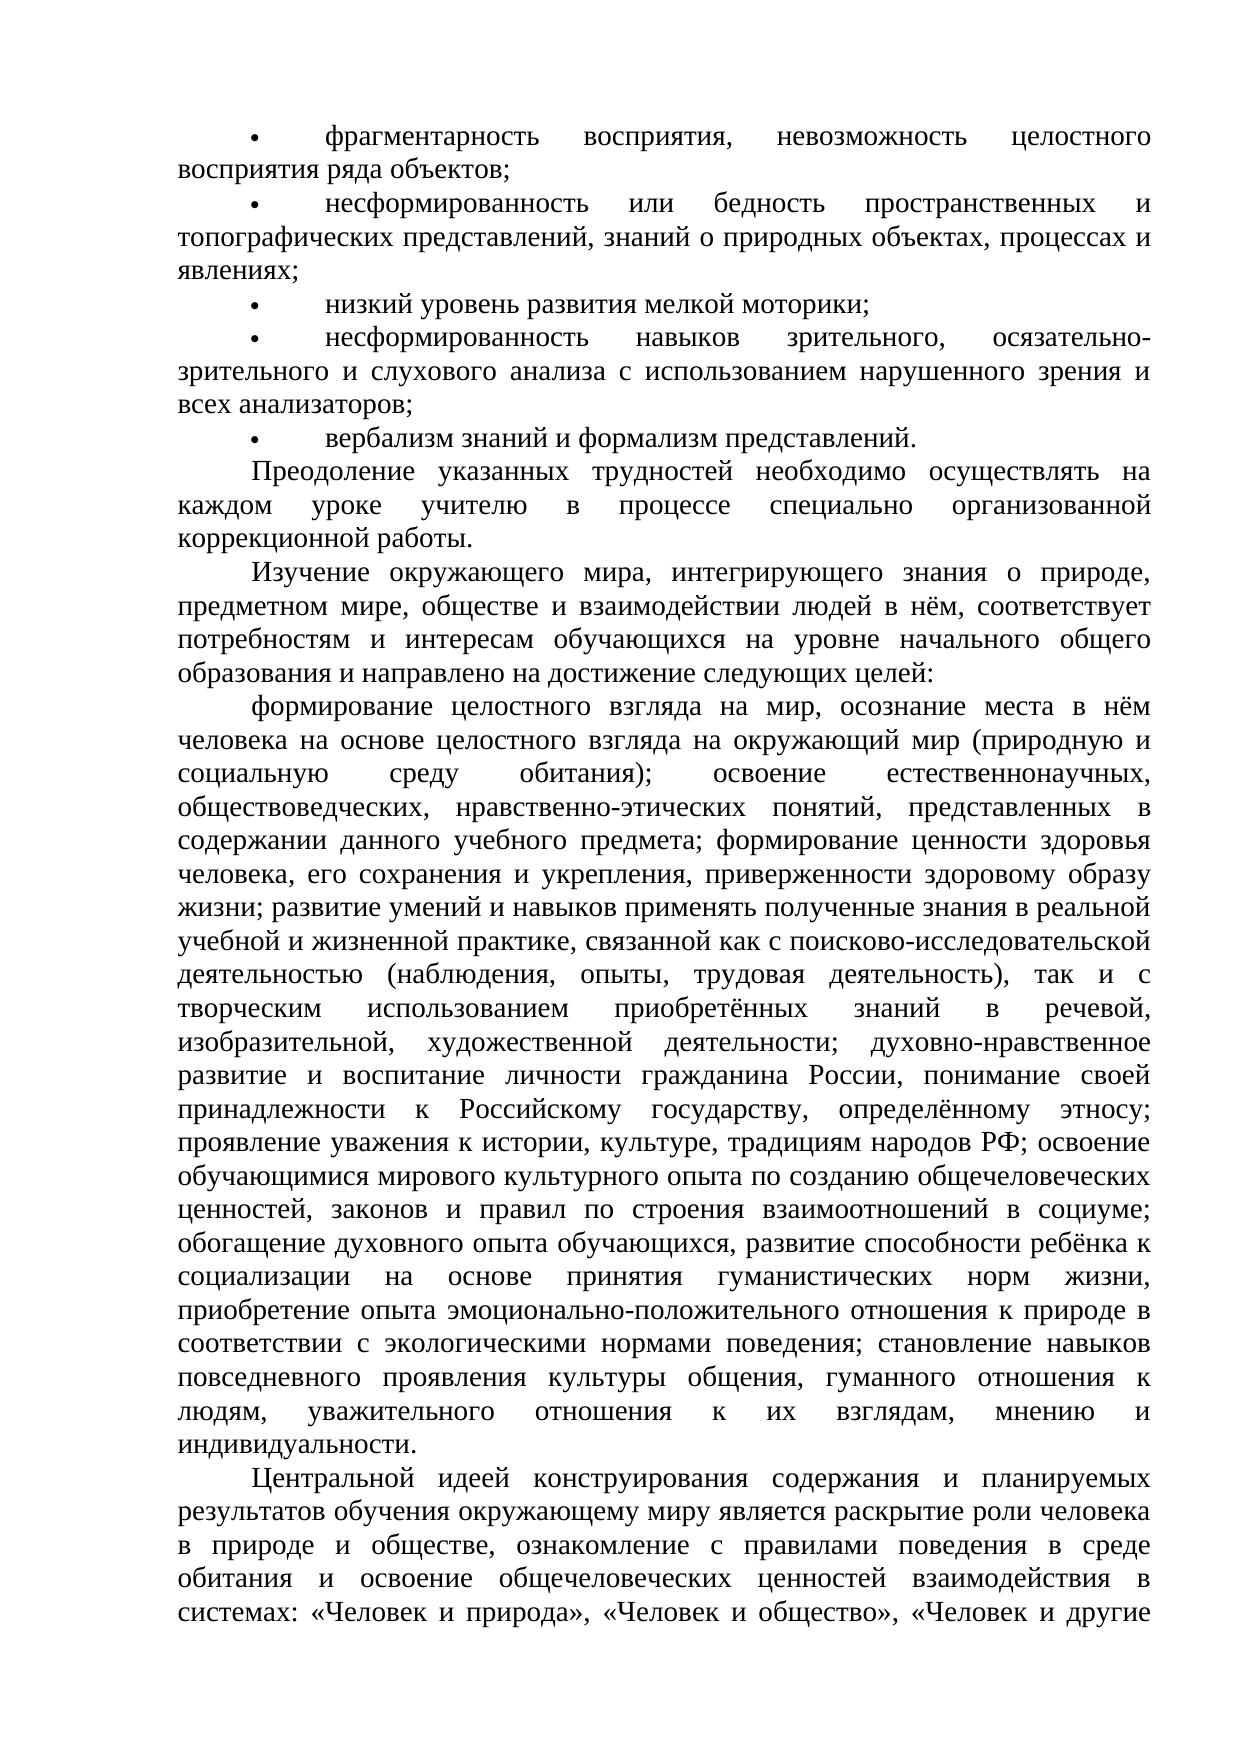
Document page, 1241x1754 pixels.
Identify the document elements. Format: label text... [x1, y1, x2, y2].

text формирование целостного взгляда на мир, осознание места в нём человека на основе целостного взгляда на окружающий мир (природную и социальную среду обитания); освоение естественнонаучных, обществоведческих, нравственно-этических понятий, представленных в содержании данного учебного предмета; формирование ценности здоровья человека, его сохранения и укрепления, приверженности здоровому образу жизни; развитие умений и навыков применять полученные знания в реальной учебной и жизненной практике, связанной как с поисково-исследовательской деятельностью (наблюдения, опыты, трудовая деятельность), так и с творческим использованием приобретённых знаний в речевой, изобразительной, художественной деятельности; духовно-нравственное развитие и воспитание личности гражданина России, понимание своей принадлежности к Российскому государству, определённому этносу; проявление уважения к истории, культуре, традициям народов РФ; освоение обучающимися мирового культурного опыта по созданию общечеловеческих ценностей, законов и правил по строения взаимоотношений в социуме; обогащение духовного опыта обучающихся, развитие способности ребёнка к социализации на основе принятия гуманистических норм жизни, приобретение опыта эмоционально-положительного отношения к природе в соответствии с экологическими нормами поведения; становление навыков повседневного проявления культуры общения, гуманного отношения к людям, уважительного отношения к их взглядам, мнению и индивидуальности. [177, 688, 1152, 1460]
list низкий уровень развития мелкой моторики; [177, 286, 1152, 319]
list несформированность навыков зрительного, осязательно-зрительного и слухового анализа с использованием нарушенного зрения и всех анализаторов; [177, 319, 1152, 420]
list несформированность или бедность пространственных и топографических представлений, знаний о природных объектах, процессах и явлениях; [177, 185, 1152, 286]
text Изучение окружающего мира, интегрирующего знания о природе, предметном мире, обществе и взаимодействии людей в нём, соответствует потребностям и интересам обучающихся на уровне начального общего образования и направлено на достижение следующих целей: [177, 554, 1152, 688]
list вербализм знаний и формализм представлений. [177, 420, 1152, 453]
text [177, 1460, 1152, 1627]
list фрагментарность восприятия, невозможность целостного восприятия ряда объектов; [177, 118, 1152, 185]
text Преодоление указанных трудностей необходимо осуществлять на каждом уроке учителю в процессе специально организованной коррекционной работы. [177, 453, 1152, 554]
